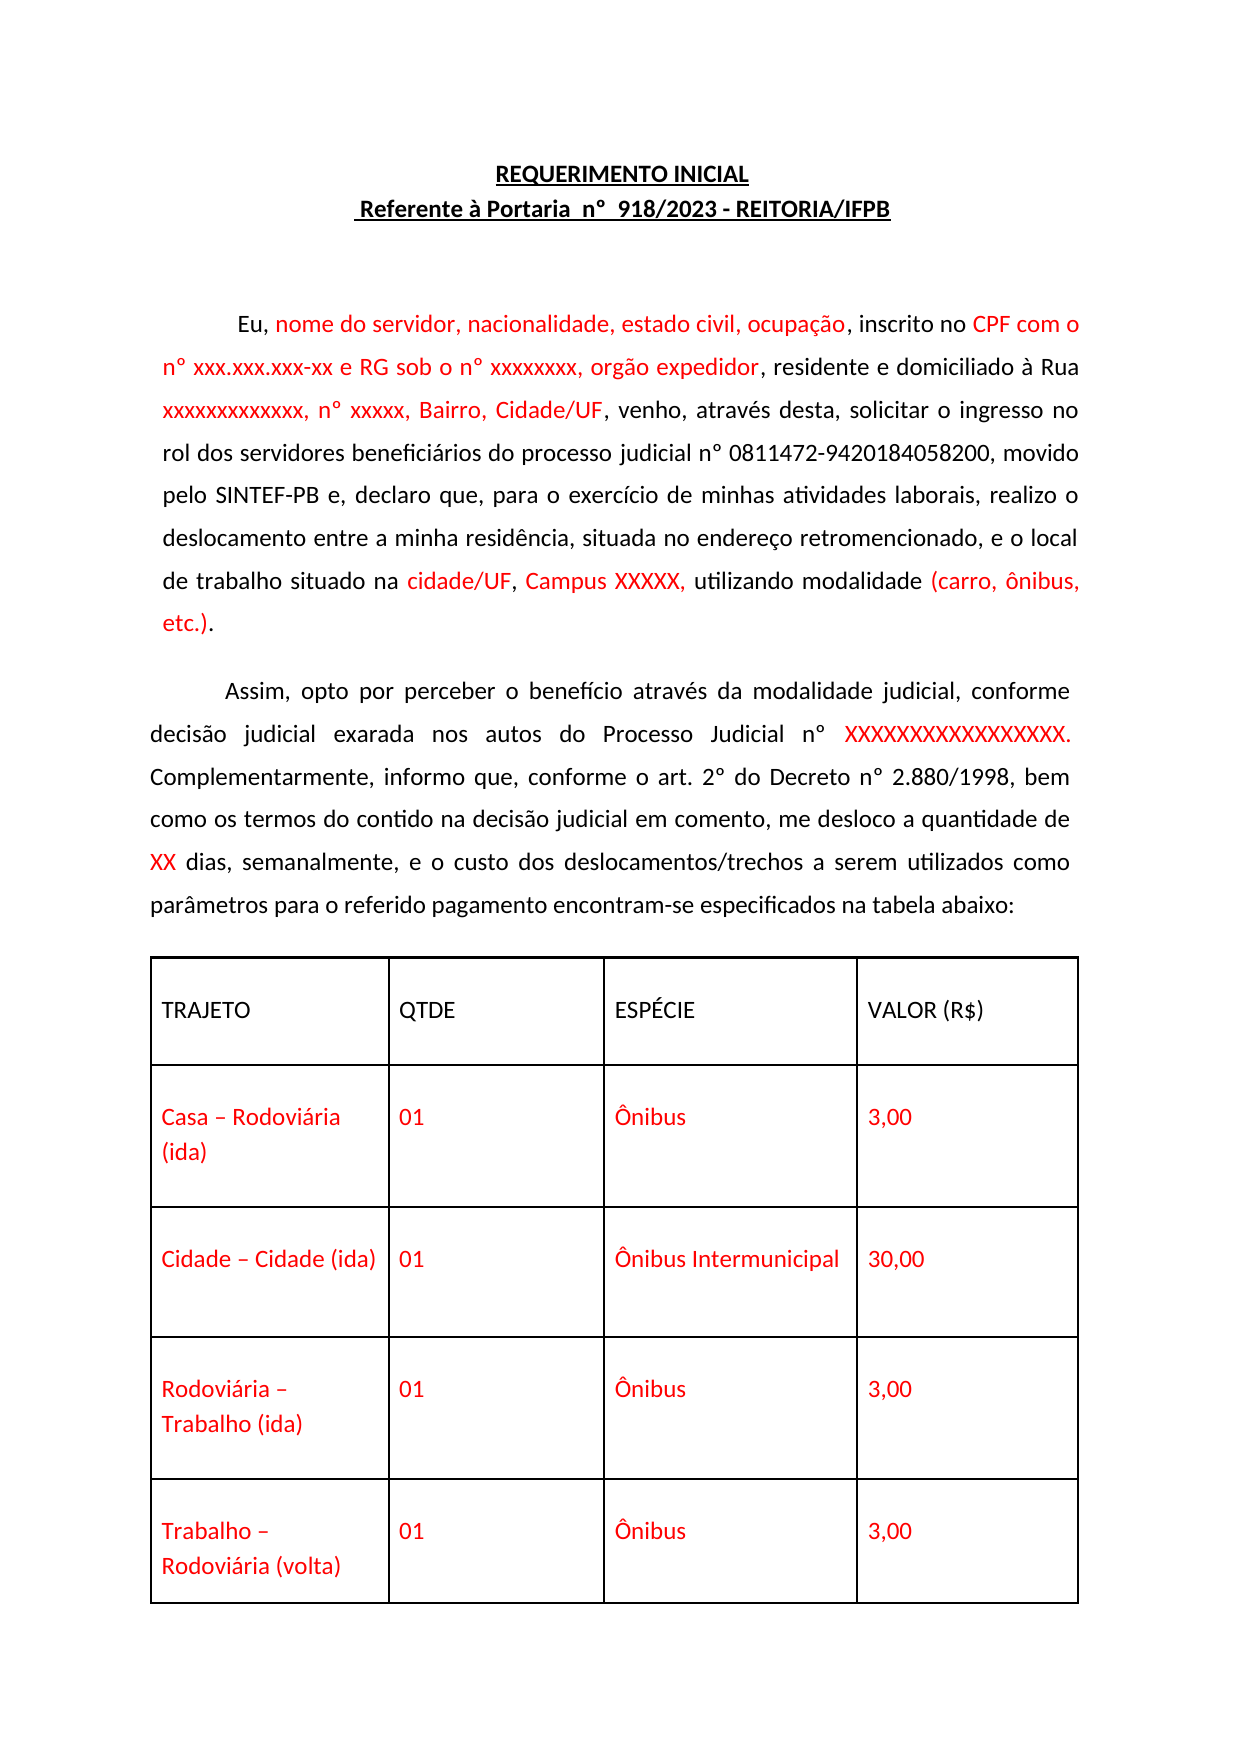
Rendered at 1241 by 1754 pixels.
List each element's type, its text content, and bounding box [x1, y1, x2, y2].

table_cell 3,00 [858, 1066, 1077, 1206]
text Assim, opto por perceber o benefício através da modalidade judicial, conforme decisão judicial exarada nos autos do Processo Judicial nº XXXXXXXXXXXXXXXXX. Complementarmente, informo que, conforme o art. 2º do Decreto nº 2.880/1998, bem como os termos do contido na decisão judicial em comento, me desloco a quantidade de XX dias, semanalmente, e o custo dos deslocamentos/trechos a serem utilizados como parâmetros para o referido pagamento encontram-se especificados na tabela abaixo: [150, 675, 1071, 919]
table_cell Ônibus Intermunicipal [605, 1208, 856, 1336]
table_cell 3,00 [858, 1480, 1077, 1602]
table_header TRAJETO [152, 959, 388, 1064]
text REQUERIMENTO INICIAL Referente à Portaria nº 918/2023 - REITORIA/IFPB [150, 158, 1094, 224]
table_cell Rodoviária – Trabalho (ida) [152, 1338, 388, 1478]
table_cell Ônibus [605, 1338, 856, 1478]
table_header ESPÉCIE [605, 959, 856, 1064]
table_cell 3,00 [858, 1338, 1077, 1478]
table_cell 30,00 [858, 1208, 1077, 1336]
table_cell Ônibus [605, 1480, 856, 1602]
table_cell Cidade – Cidade (ida) [152, 1208, 388, 1336]
table_cell 01 [390, 1208, 603, 1336]
table_header QTDE [390, 959, 603, 1064]
table_cell 01 [390, 1338, 603, 1478]
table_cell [152, 1480, 388, 1602]
table_cell 01 [390, 1066, 603, 1206]
table_cell Ônibus [605, 1066, 856, 1206]
text Eu, nome do servidor, nacionalidade, estado civil, ocupação, inscrito no CPF com o nº xxx.xxx.xxx-xx e RG sob o nº xxxxxxxx, orgão expedidor, residente e domiciliado à Rua xxxxxxxxxxxxx, nº xxxxx, Bairro, Cidade/UF, venho, através desta, solicitar o ingresso no rol dos servidores beneficiários do processo judicial nº 0811472-9420184058200, movido pelo SINTEF-PB e, declaro que, para o exercício de minhas atividades laborais, realizo o deslocamento entre a minha residência, situada no endereço retromencionado, e o local de trabalho situado na cidade/UF, Campus XXXXX, utilizando modalidade (carro, ônibus, etc.). [162, 308, 1080, 638]
table_header VALOR (R$) [858, 959, 1077, 1064]
table_cell 01 [390, 1480, 603, 1602]
table_cell Casa – Rodoviária (ida) [152, 1066, 388, 1206]
